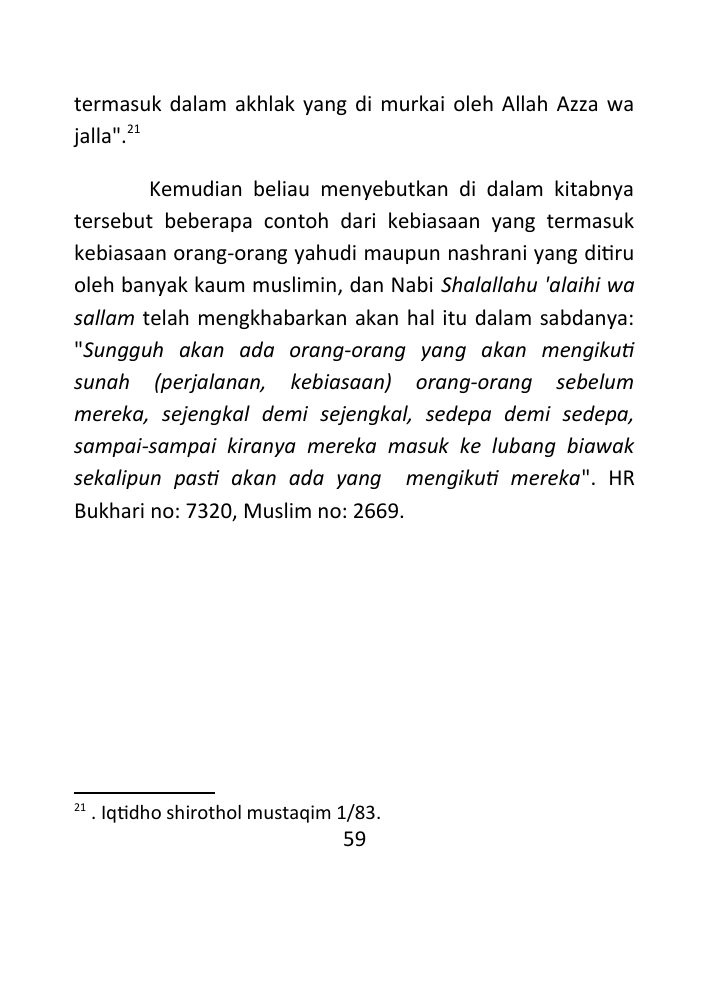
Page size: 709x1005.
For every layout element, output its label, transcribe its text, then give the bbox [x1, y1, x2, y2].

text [74, 89, 635, 149]
text Kemudian beliau menyebutkan di dalam kitabnya tersebut beberapa contoh dari kebiasaan yang termasuk kebiasaan orang-orang yahudi maupun nashrani yang ditiru oleh banyak kaum muslimin, dan Nabi Shalallahu 'alaihi wa sallam telah mengkhabarkan akan hal itu dalam sabdanya: "Sungguh akan ada orang-orang yang akan mengikuti sunah (perjalanan, kebiasaan) orang-orang sebelum mereka, sejengkal demi sejengkal, sedepa demi sedepa, sampai-sampai kiranya mereka masuk ke lubang biawak sekalipun pasti akan ada yang mengikuti mereka". HR Bukhari no: 7320, Muslim no: 2669. [74, 174, 635, 524]
